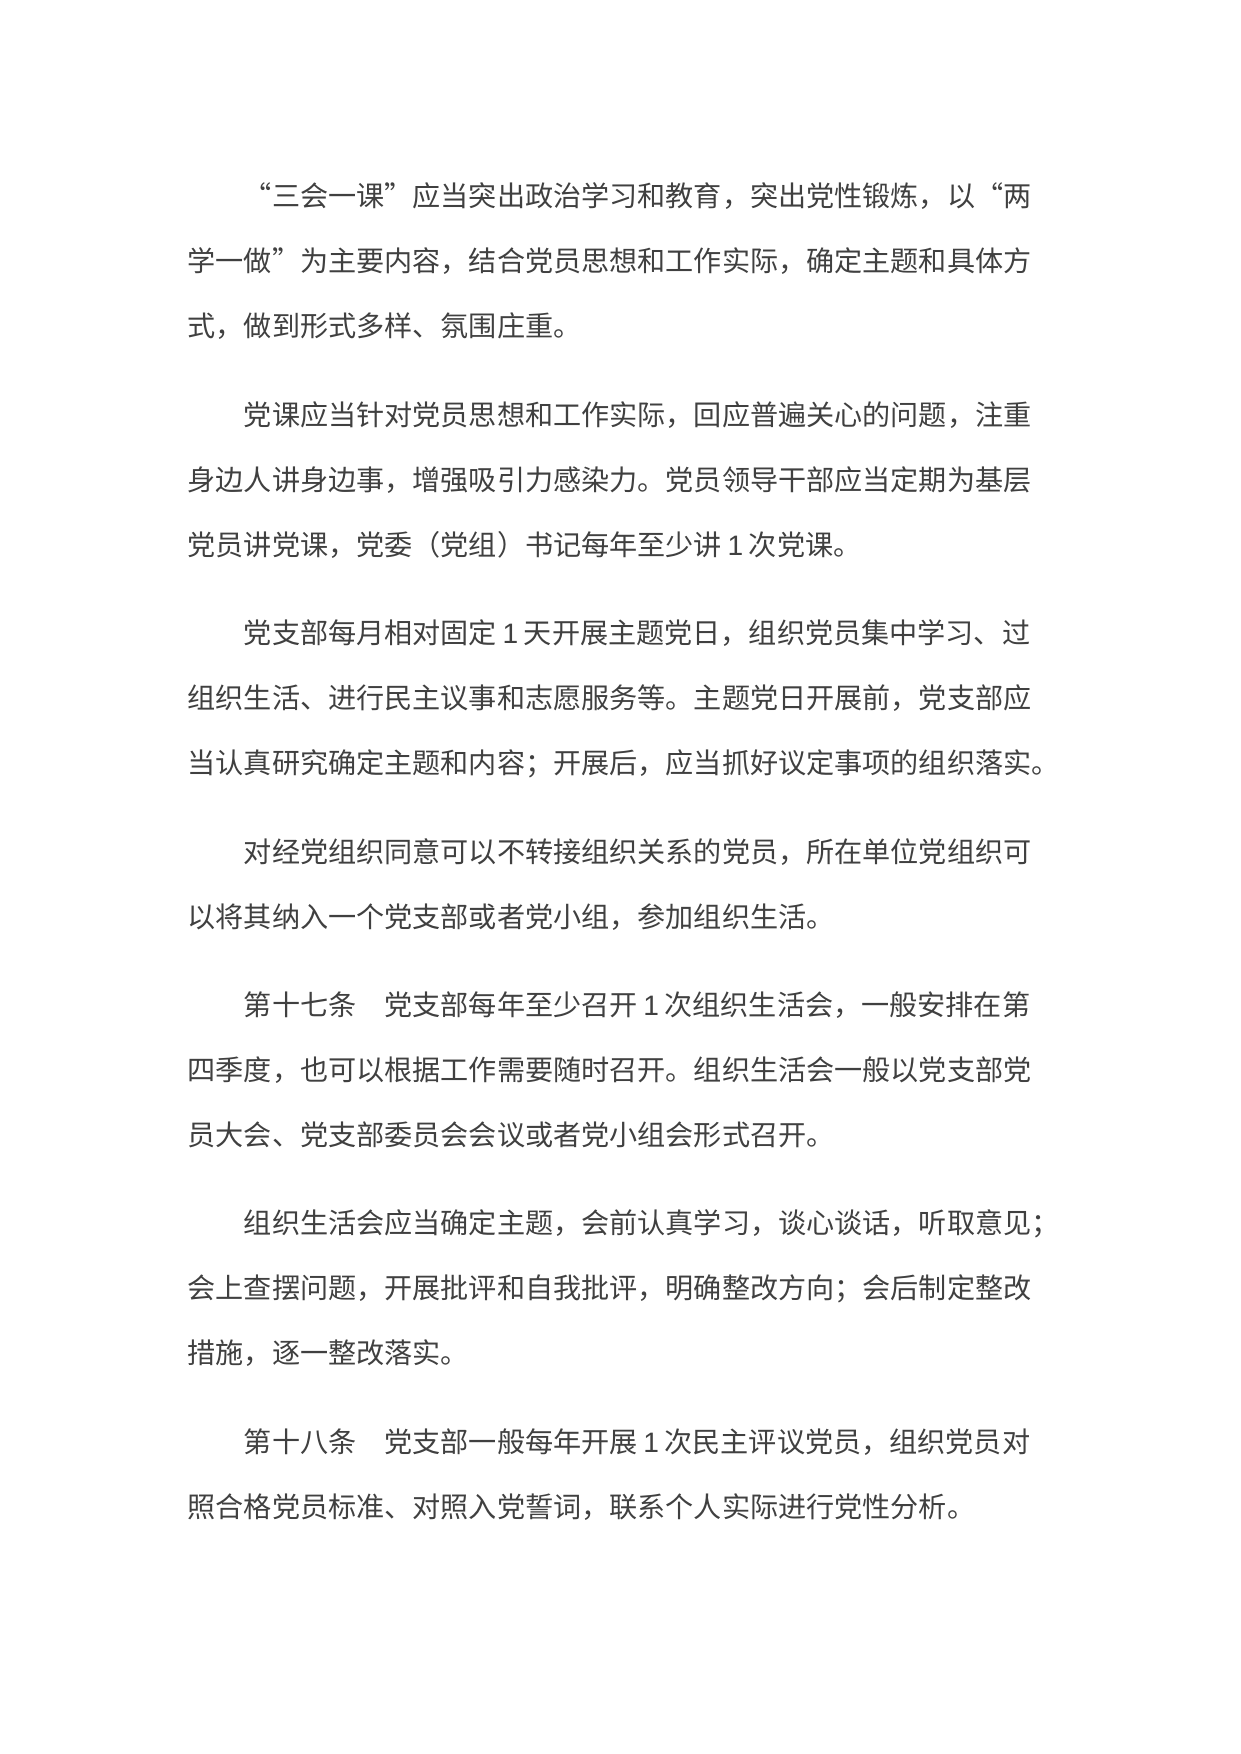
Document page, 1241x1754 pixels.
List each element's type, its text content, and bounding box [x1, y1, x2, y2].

text 组织生活会应当确定主题，会前认真学习，谈心谈话，听取意见；会上查摆问题，开展批评和自我批评，明确整改方向；会后制定整改措施，逐一整改落实。 [187, 1189, 1053, 1384]
text 第十七条 党支部每年至少召开1次组织生活会，一般安排在第四季度，也可以根据工作需要随时召开。组织生活会一般以党支部党员大会、党支部委员会会议或者党小组会形式召开。 [187, 971, 1053, 1166]
text 党支部每月相对固定1天开展主题党日，组织党员集中学习、过组织生活、进行民主议事和志愿服务等。主题党日开展前，党支部应当认真研究确定主题和内容；开展后，应当抓好议定事项的组织落实。 [187, 599, 1053, 794]
text “三会一课”应当突出政治学习和教育，突出党性锻炼，以“两学一做”为主要内容，结合党员思想和工作实际，确定主题和具体方式，做到形式多样、氛围庄重。 [187, 162, 1053, 357]
text 党课应当针对党员思想和工作实际，回应普遍关心的问题，注重身边人讲身边事，增强吸引力感染力。党员领导干部应当定期为基层党员讲党课，党委（党组）书记每年至少讲1次党课。 [187, 380, 1053, 575]
text 对经党组织同意可以不转接组织关系的党员，所在单位党组织可以将其纳入一个党支部或者党小组，参加组织生活。 [187, 817, 1053, 947]
text 第十八条 党支部一般每年开展1次民主评议党员，组织党员对照合格党员标准、对照入党誓词，联系个人实际进行党性分析。 [187, 1408, 1053, 1538]
